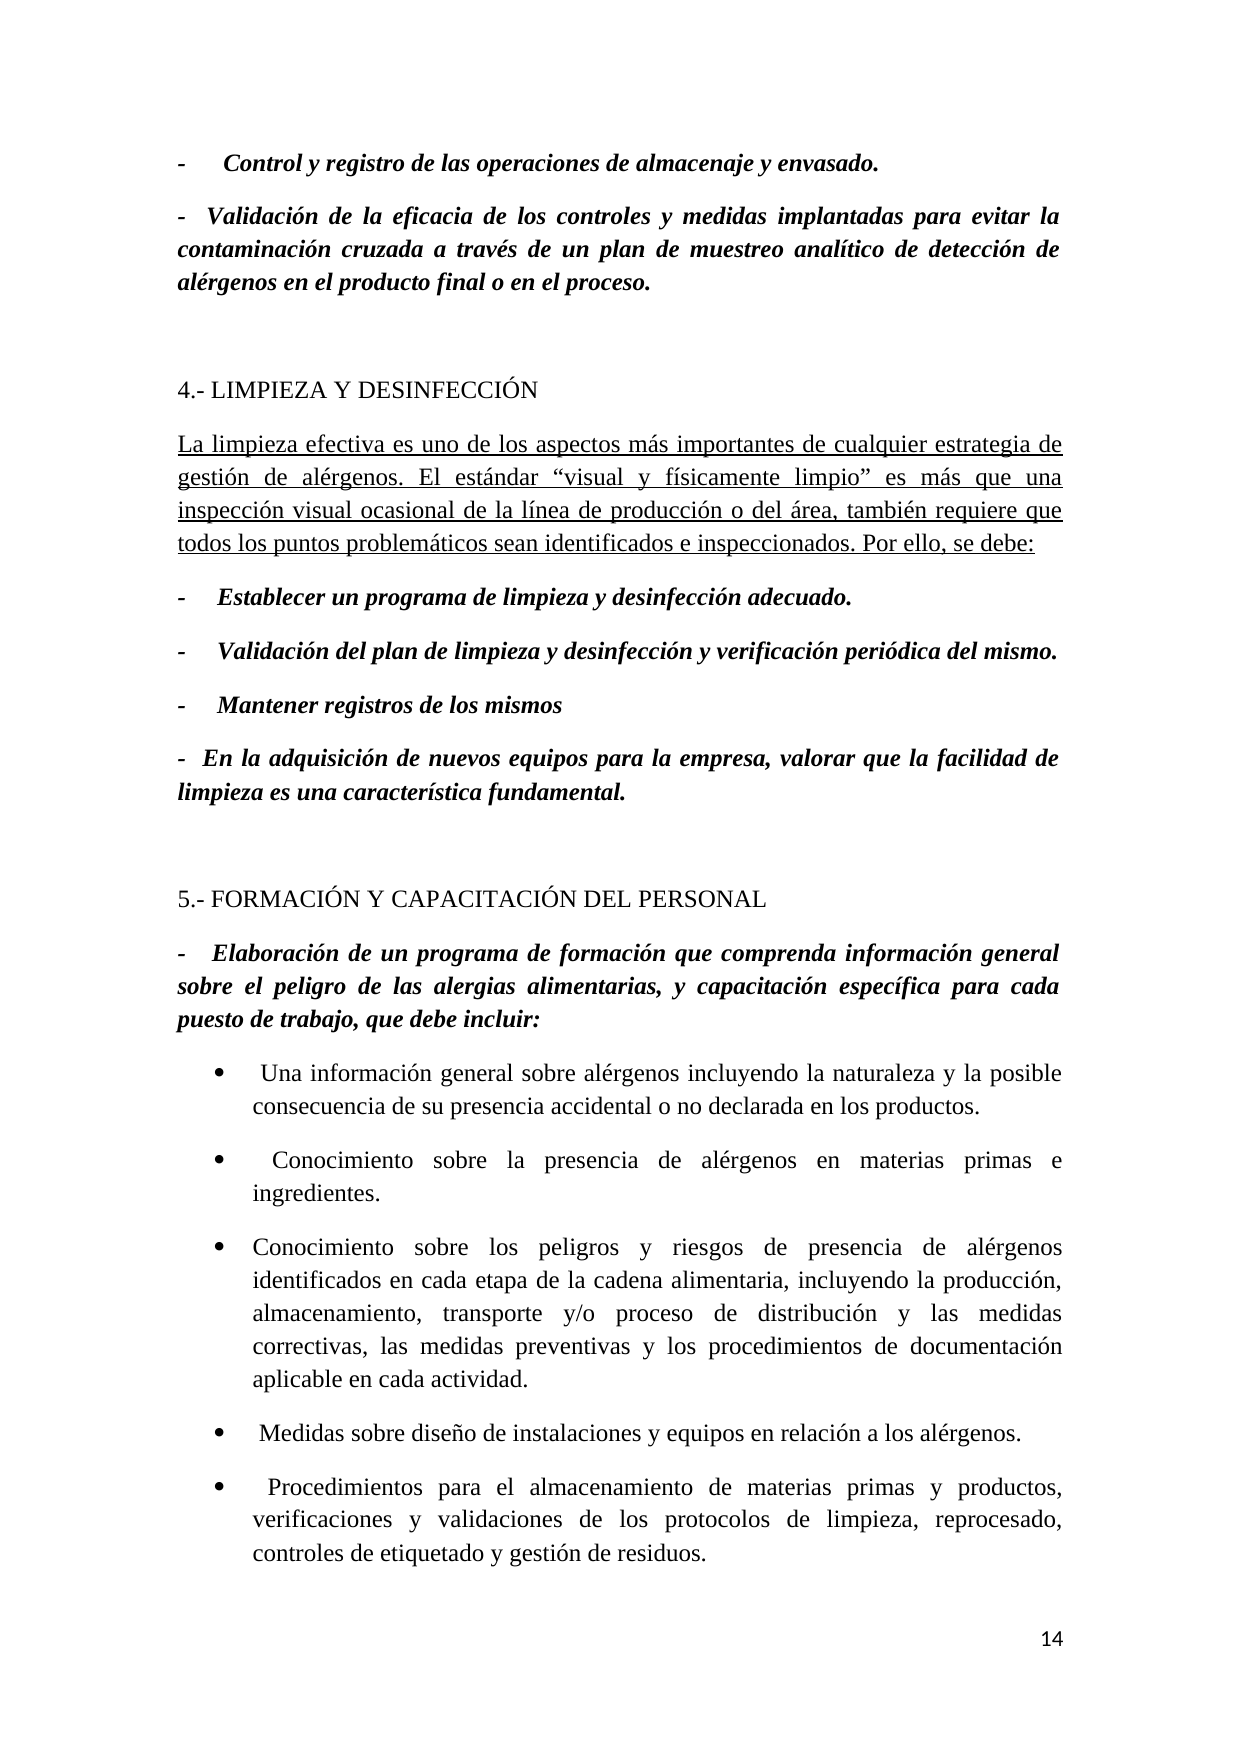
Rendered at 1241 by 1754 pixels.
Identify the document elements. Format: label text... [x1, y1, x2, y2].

text La limpieza efectiva es uno de los aspectos más importantes de cualquier estrategia de gestión de alérgenos. El estándar “visual y físicamente limpio” es más que una inspección visual ocasional de la línea de producción o del área, también requiere que todos los puntos problemáticos sean identificados e inspeccionados. Por ello, se debe: [177, 521, 1063, 557]
text 5.- FORMACIÓN Y CAPACITACIÓN DEL PERSONAL [177, 884, 1063, 913]
list Procedimientos para el almacenamiento de materias primas y productos, verificaciones y validaciones de los protocolos de limpieza, reprocesado, controles de etiquetado y gestión de residuos. [215, 1472, 1063, 1566]
list Medidas sobre diseño de instalaciones y equipos en relación a los alérgenos. [215, 1418, 1063, 1446]
text - Establecer un programa de limpieza y desinfección adecuado. [177, 582, 1063, 611]
text La limpieza efectiva es uno de los aspectos más importantes de cualquier estrategia de gestión de alérgenos. El estándar “visual y físicamente limpio” es más que una inspección visual ocasional de la línea de producción o del área, también requiere que todos los puntos problemáticos sean identificados e inspeccionados. Por ello, se debe: [177, 429, 1063, 454]
text - Control y registro de las operaciones de almacenaje y envasado. [177, 148, 1063, 176]
text - Validación de la eficacia de los controles y medidas implantadas para evitar la contaminación cruzada a través de un plan de muestreo analítico de detección de alérgenos en el producto final o en el proceso. [177, 201, 1063, 296]
text - Elaboración de un programa de formación que comprenda información general sobre el peligro de las alergias alimentarias, y capacitación específica para cada puesto de trabajo, que debe incluir: [177, 938, 1063, 1033]
text - Mantener registros de los mismos [177, 690, 1063, 718]
text La limpieza efectiva es uno de los aspectos más importantes de cualquier estrategia de gestión de alérgenos. El estándar “visual y físicamente limpio” es más que una inspección visual ocasional de la línea de producción o del área, también requiere que todos los puntos problemáticos sean identificados e inspeccionados. Por ello, se debe: [177, 488, 1063, 520]
list Conocimiento sobre los peligros y riesgos de presencia de alérgenos identificados en cada etapa de la cadena alimentaria, incluyendo la producción, almacenamiento, transporte y/o proceso de distribución y las medidas correctivas, las medidas preventivas y los procedimientos de documentación aplicable en cada actividad. [215, 1232, 1063, 1393]
list Una información general sobre alérgenos incluyendo la naturaleza y la posible consecuencia de su presencia accidental o no declarada en los productos. [215, 1058, 1063, 1120]
text 4.- LIMPIEZA Y DESINFECCIÓN [177, 375, 1063, 404]
list Conocimiento sobre la presencia de alérgenos en materias primas e ingredientes. [215, 1145, 1063, 1207]
text La limpieza efectiva es uno de los aspectos más importantes de cualquier estrategia de gestión de alérgenos. El estándar “visual y físicamente limpio” es más que una inspección visual ocasional de la línea de producción o del área, también requiere que todos los puntos problemáticos sean identificados e inspeccionados. Por ello, se debe: [177, 455, 1063, 487]
text - Validación del plan de limpieza y desinfección y verificación periódica del mismo. [177, 636, 1063, 664]
text - En la adquisición de nuevos equipos para la empresa, valorar que la facilidad de limpieza es una característica fundamental. [177, 743, 1063, 805]
